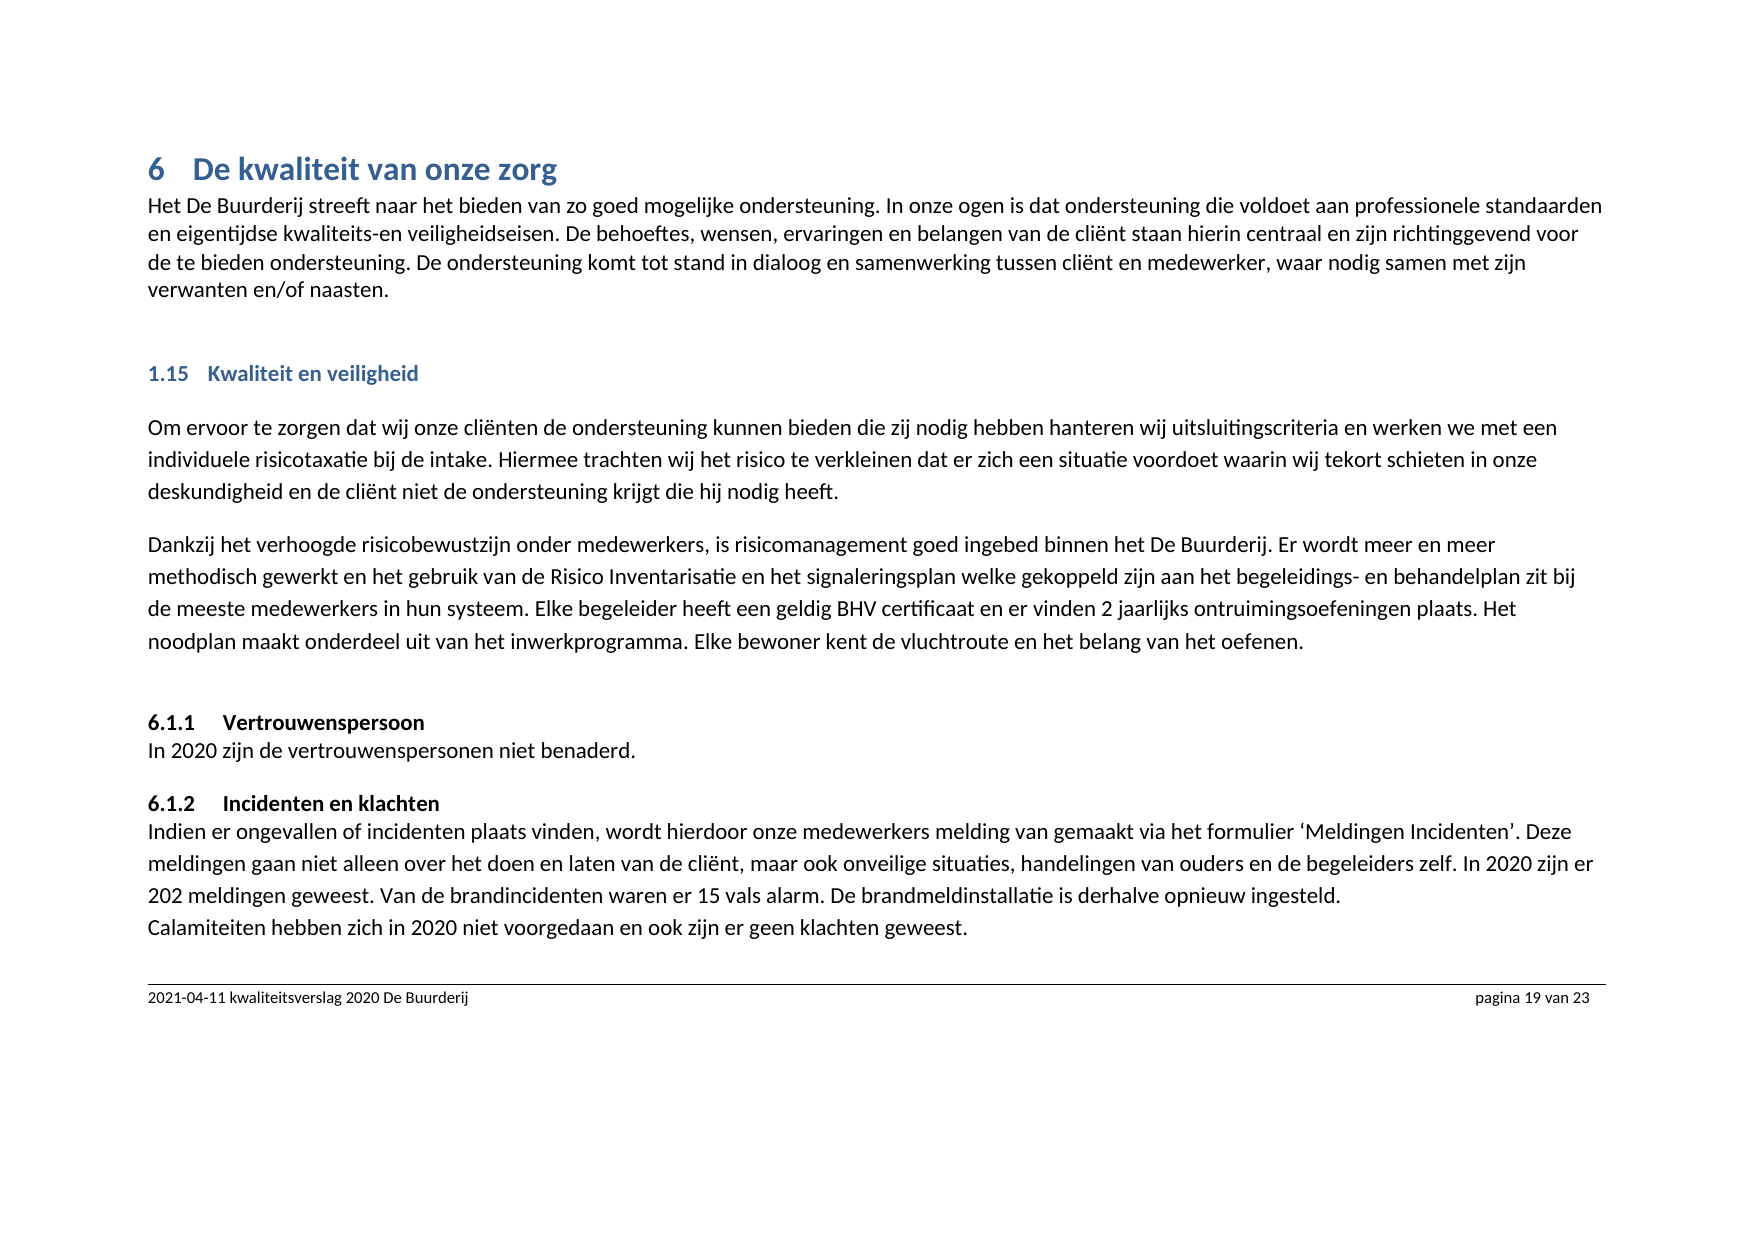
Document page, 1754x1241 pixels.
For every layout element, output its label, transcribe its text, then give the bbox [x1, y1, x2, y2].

text Indien er ongevallen of incidenten plaats vinden, wordt hierdoor onze medewerkers melding van gemaakt via het formulier ‘Meldingen Incidenten’. Deze meldingen gaan niet alleen over het doen en laten van de cliënt, maar ook onveilige situaties, handelingen van ouders en de begeleiders zelf. In 2020 zijn er 202 meldingen geweest. Van de brandincidenten waren er 15 vals alarm. De brandmeldinstallatie is derhalve opnieuw ingesteld. Calamiteiten hebben zich in 2020 niet voorgedaan en ook zijn er geen klachten geweest. [148, 817, 1606, 941]
text Dankzij het verhoogde risicobewustzijn onder medewerkers, is risicomanagement goed ingebed binnen het De Buurderij. Er wordt meer en meer methodisch gewerkt en het gebruik van de Risico Inventarisatie en het signaleringsplan welke gekoppeld zijn aan het begeleidings- en behandelplan zit bij de meeste medewerkers in hun systeem. Elke begeleider heeft een geldig BHV certificaat en er vinden 2 jaarlijks ontruimingsoefeningen plaats. Het noodplan maakt onderdeel uit van het inwerkprogramma. Elke bewoner kent de vluchtroute en het belang van het oefenen. [148, 530, 1606, 655]
subtitle Kwaliteit en veiligheid [148, 359, 419, 388]
text In 2020 zijn de vertrouwenspersonen niet benaderd. [148, 736, 1606, 764]
text Om ervoor te zorgen dat wij onze cliënten de ondersteuning kunnen bieden die zij nodig hebben hanteren wij uitsluitingscriteria en werken we met een individuele risicotaxatie bij de intake. Hiermee trachten wij het risico te verkleinen dat er zich een situatie voordoet waarin wij tekort schieten in onze deskundigheid en de cliënt niet de ondersteuning krijgt die hij nodig heeft. [148, 413, 1606, 505]
subtitle Incidenten en klachten [148, 789, 1606, 817]
subtitle Vertrouwenspersoon [148, 708, 1606, 736]
text Het De Buurderij streeft naar het bieden van zo goed mogelijke ondersteuning. In onze ogen is dat ondersteuning die voldoet aan professionele standaarden en eigentijdse kwaliteits-en veiligheidseisen. De behoeftes, wensen, ervaringen en belangen van de cliënt staan hierin centraal en zijn richtinggevend voor de te bieden ondersteuning. De ondersteuning komt tot stand in dialoog en samenwerking tussen cliënt en medewerker, waar nodig samen met zijn verwanten en/of naasten. [148, 192, 1606, 304]
subtitle De kwaliteit van onze zorg [148, 148, 1606, 188]
